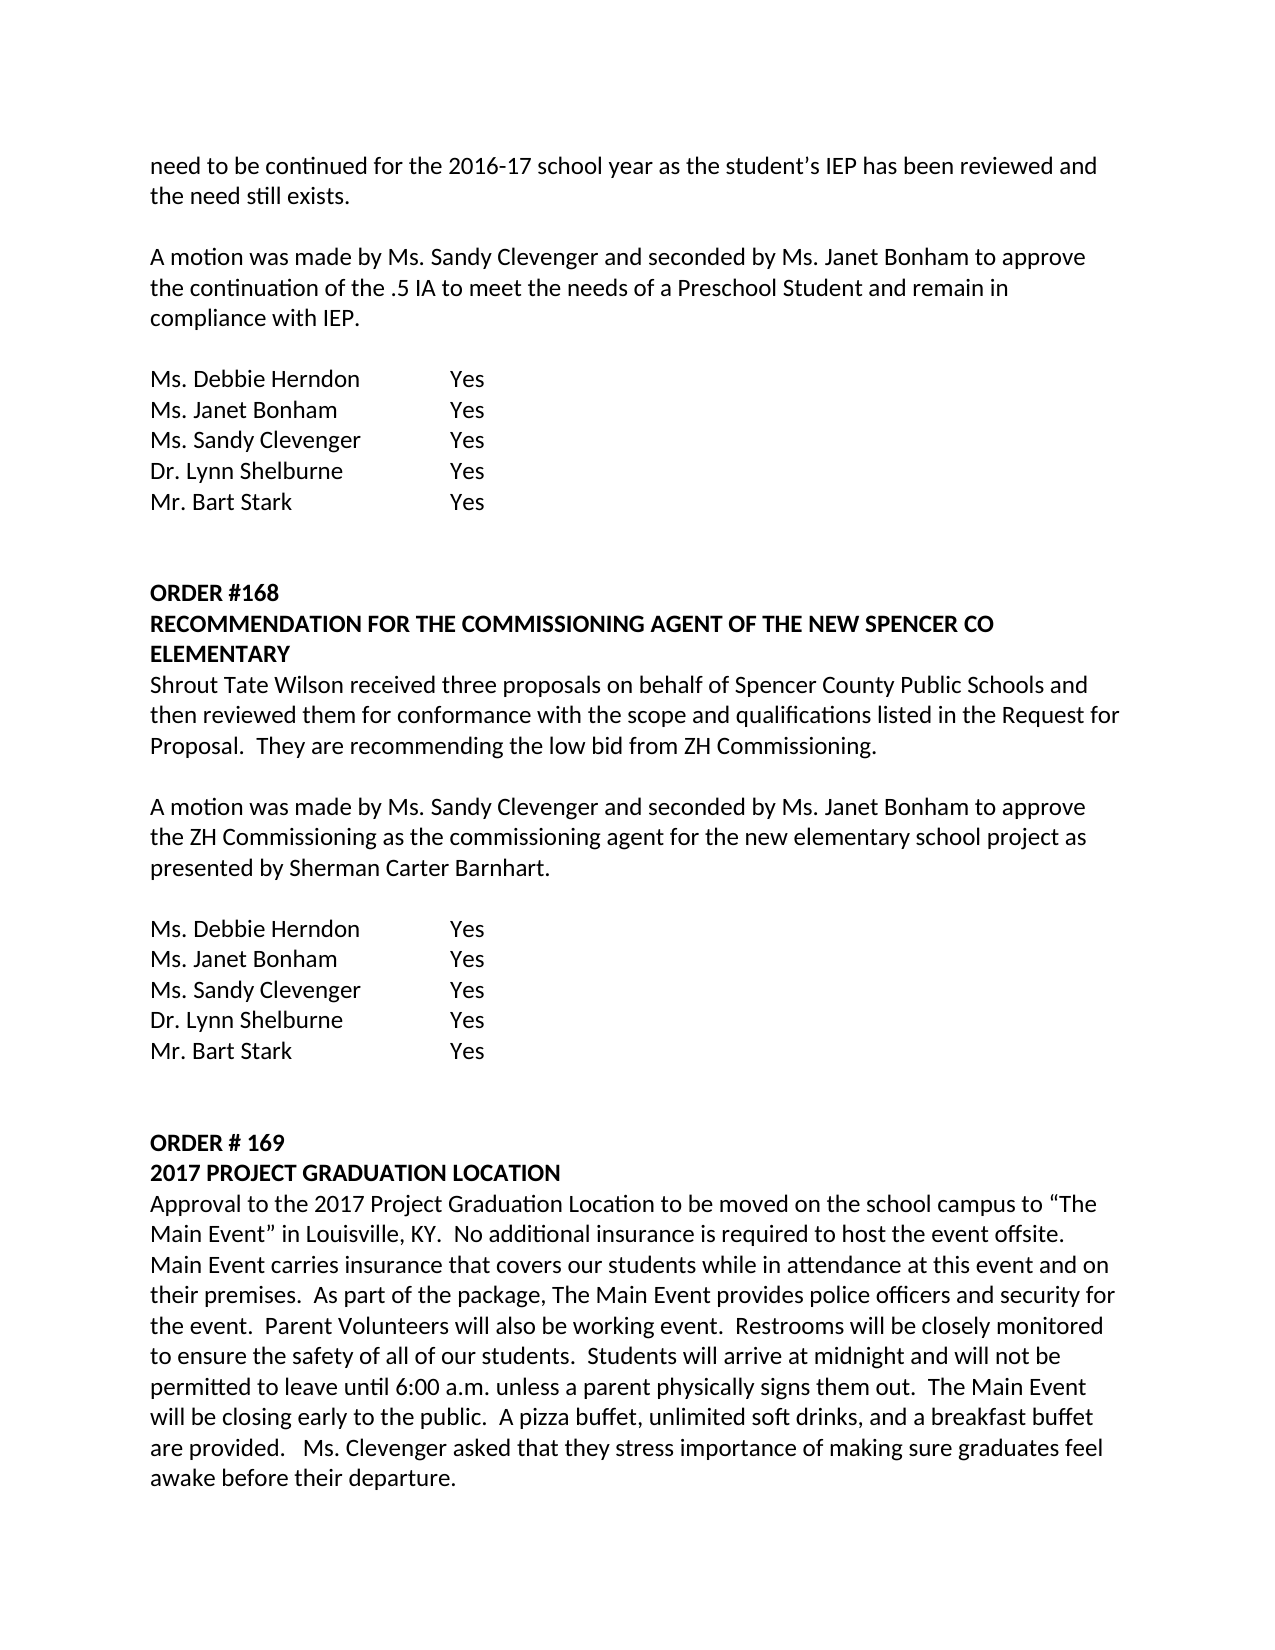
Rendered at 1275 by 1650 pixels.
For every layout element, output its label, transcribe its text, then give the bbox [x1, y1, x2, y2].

text ORDER #168 [150, 577, 1125, 608]
text A motion was made by Ms. Sandy Clevenger and seconded by Ms. Janet Bonham to approve the ZH Commissioning as the commissioning agent for the new elementary school project as presented by Sherman Carter Barnhart. [150, 791, 1125, 882]
text Dr. Lynn Shelburne Yes [150, 1004, 1125, 1035]
text Ms. Janet Bonham Yes [150, 943, 1125, 974]
text Ms. Sandy Clevenger Yes [150, 425, 1125, 455]
text 2017 PROJECT GRADUATION LOCATION [150, 1157, 1125, 1188]
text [150, 150, 1125, 211]
text Ms. Janet Bonham Yes [150, 394, 1125, 425]
text Ms. Debbie Herndon Yes [150, 913, 1125, 943]
text Approval to the 2017 Project Graduation Location to be moved on the school campus to “The Main Event” in Louisville, KY. No additional insurance is required to host the event offsite. Main Event carries insurance that covers our students while in attendance at this event and on their premises. As part of the package, The Main Event provides police officers and security for the event. Parent Volunteers will also be working event. Restrooms will be closely monitored to ensure the safety of all of our students. Students will arrive at midnight and will not be permitted to leave until 6:00 a.m. unless a parent physically signs them out. The Main Event will be closing early to the public. A pizza buffet, unlimited soft drinks, and a breakfast buffet are provided. Ms. Clevenger asked that they stress importance of making sure graduates feel awake before their departure. [150, 1188, 1125, 1493]
text Ms. Debbie Herndon Yes [150, 364, 1125, 394]
text A motion was made by Ms. Sandy Clevenger and seconded by Ms. Janet Bonham to approve the continuation of the .5 IA to meet the needs of a Preschool Student and remain in compliance with IEP. [150, 242, 1125, 333]
text ORDER # 169 [150, 1127, 1125, 1157]
text Dr. Lynn Shelburne Yes [150, 455, 1125, 486]
text Shrout Tate Wilson received three proposals on behalf of Spencer County Public Schools and then reviewed them for conformance with the scope and qualifications listed in the Request for Proposal. They are recommending the low bid from ZH Commissioning. [150, 669, 1125, 760]
text Mr. Bart Stark Yes [150, 1035, 1125, 1066]
text Mr. Bart Stark Yes [150, 486, 1125, 516]
text Ms. Sandy Clevenger Yes [150, 974, 1125, 1004]
text RECOMMENDATION FOR THE COMMISSIONING AGENT OF THE NEW SPENCER CO ELEMENTARY [150, 608, 1125, 669]
